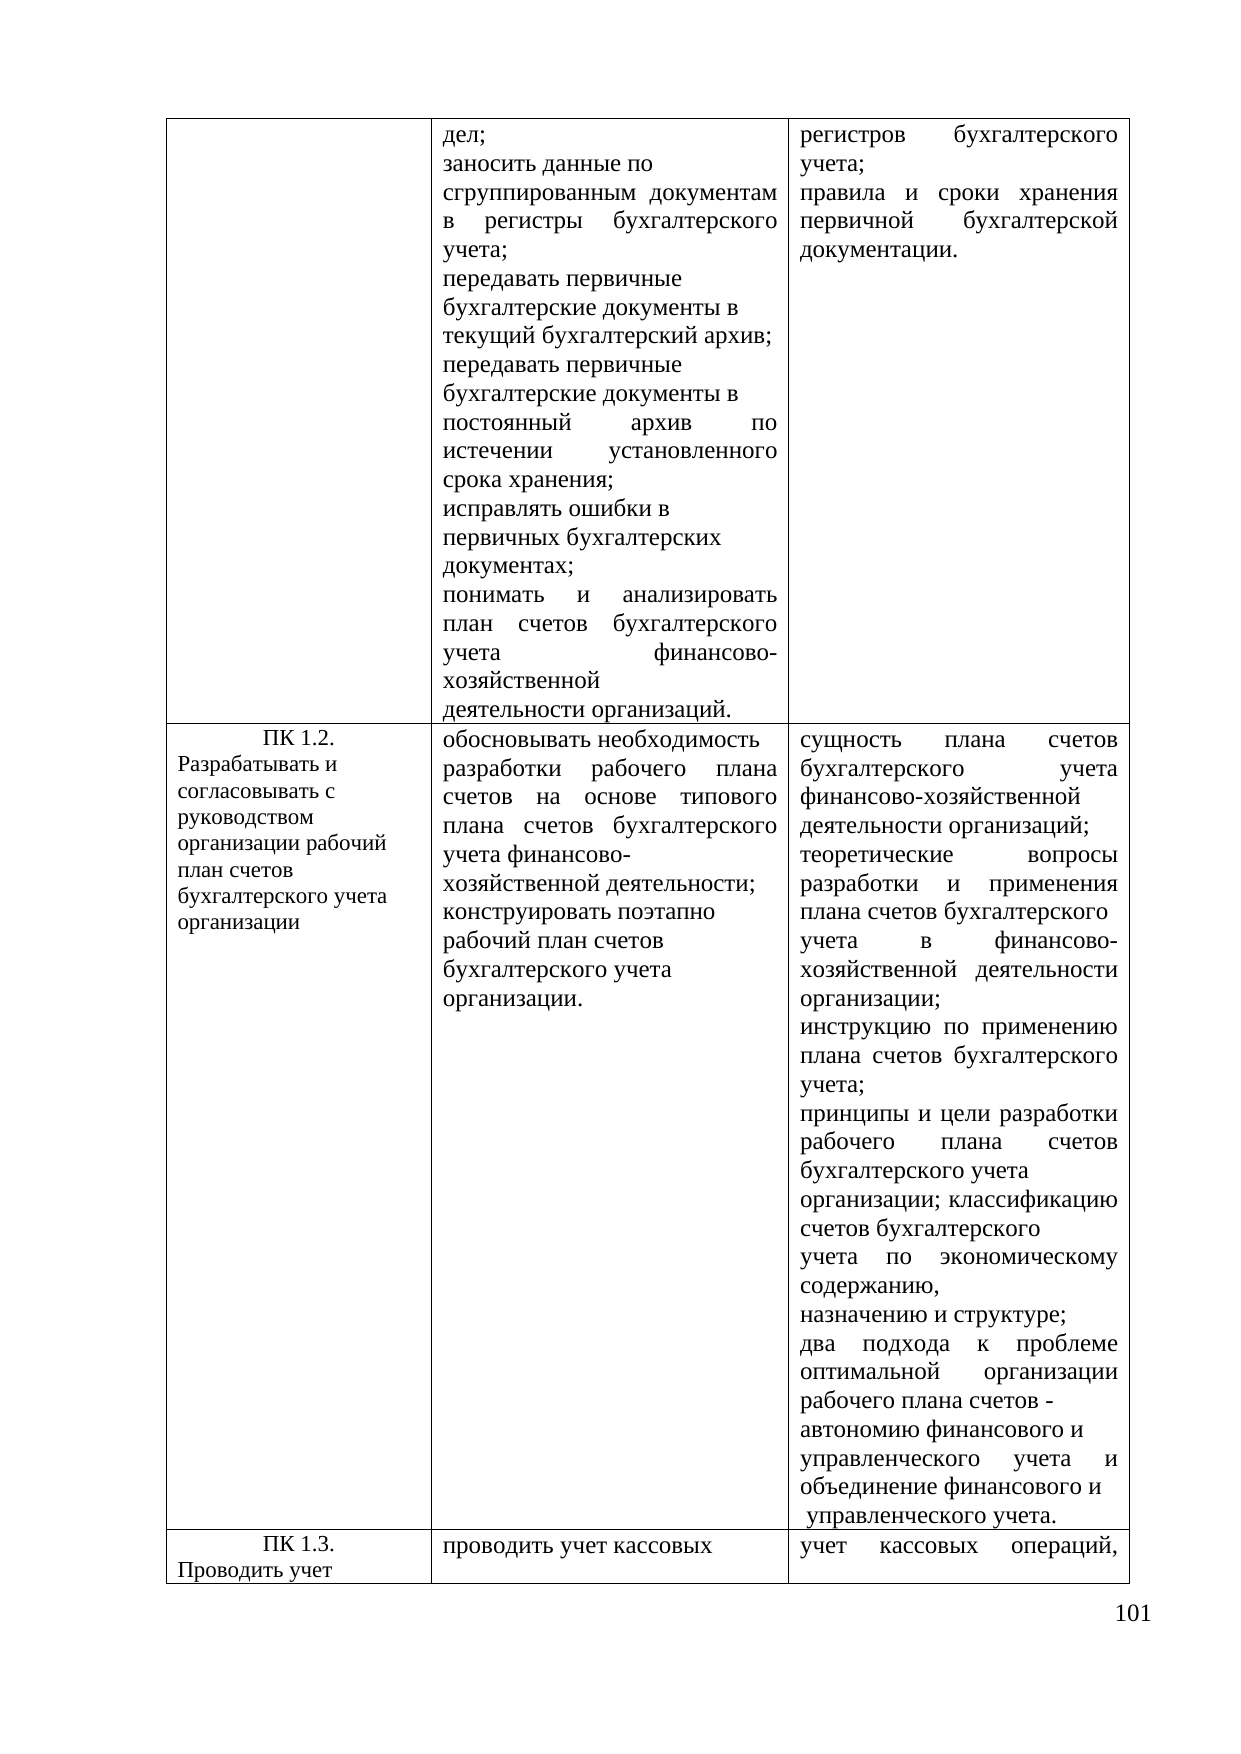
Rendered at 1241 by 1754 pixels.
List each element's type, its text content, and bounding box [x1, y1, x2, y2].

table_cell сущность плана счетов бухгалтерского учета финансово-хозяйственной деятельности организаций; теоретические вопросы разработки и применения плана счетов бухгалтерского учета в финансово-хозяйственной деятельности организации; инструкцию по применению плана счетов бухгалтерского учета; принципы и цели разработки рабочего плана счетов бухгалтерского учета организации; классификацию счетов бухгалтерского учета по экономическому содержанию, назначению и структуре; два подхода к проблеме оптимальной организации рабочего плана счетов - автономию финансового и управленческого учета и объединение финансового и управленческого учета. [789, 724, 1129, 1529]
table_cell обосновывать необходимость разработки рабочего плана счетов на основе типового плана счетов бухгалтерского учета финансово- хозяйственной деятельности; конструировать поэтапно рабочий план счетов бухгалтерского учета организации. [432, 724, 788, 1529]
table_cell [167, 119, 431, 723]
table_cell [789, 119, 1129, 723]
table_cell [789, 1530, 1129, 1583]
table_cell ПК 1.2. Разрабатывать и согласовывать с руководством организации рабочий план счетов бухгалтерского учета организации [167, 724, 431, 1529]
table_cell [167, 1530, 431, 1583]
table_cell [432, 1530, 788, 1583]
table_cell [432, 119, 788, 723]
